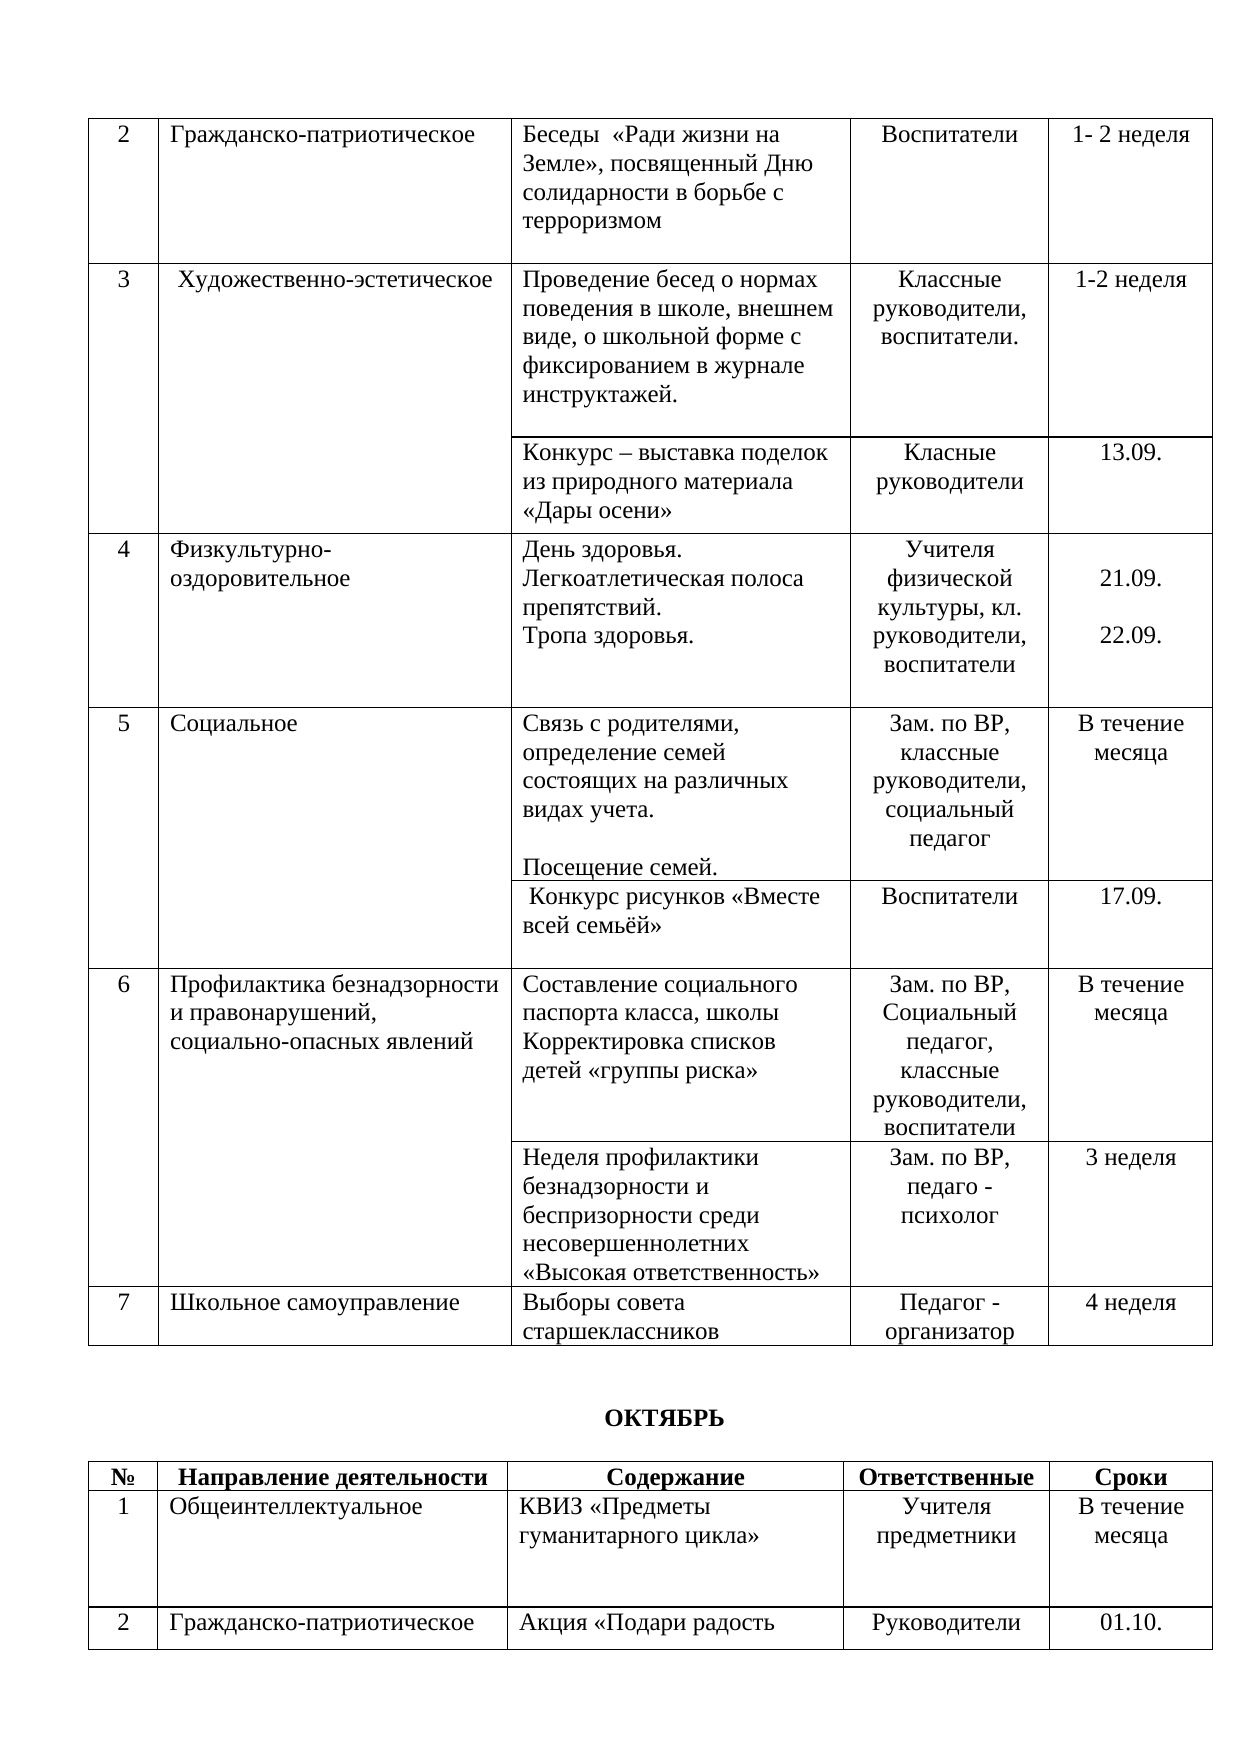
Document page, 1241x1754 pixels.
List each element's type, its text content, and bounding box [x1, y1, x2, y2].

table_cell Общеинтеллектуальное [158, 1491, 507, 1606]
table_cell Учителя предметники [844, 1491, 1049, 1606]
table_cell Зам. по ВР, Социальный педагог, классные руководители, воспитатели [851, 969, 1048, 1141]
table_cell КВИЗ «Предметы гуманитарного цикла» [508, 1491, 843, 1606]
table_cell Гражданско-патриотическое [159, 119, 511, 263]
table_cell 13.09. [1049, 438, 1212, 533]
table_cell Неделя профилактики безнадзорности и беспризорности среди несовершеннолетних «Высокая ответственность» [512, 1142, 850, 1286]
table_cell 3 [89, 264, 158, 533]
table_cell Выборы совета старшеклассников [512, 1287, 850, 1344]
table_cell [508, 1608, 843, 1649]
table_cell Зам. по ВР, педаго - психолог [851, 1142, 1048, 1286]
text ОКТЯБРЬ [177, 1403, 1152, 1432]
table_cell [844, 1608, 1049, 1649]
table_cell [158, 1608, 507, 1649]
table_cell 7 [89, 1287, 158, 1344]
table_cell В течение месяца [1049, 708, 1212, 880]
table_cell Профилактика безнадзорности и правонарушений, социально-опасных явлений [159, 969, 511, 1286]
table_cell Учителя физической культуры, кл. руководители, воспитатели [851, 534, 1048, 707]
table_cell 2 [89, 1608, 157, 1649]
table_cell В течение месяца [1049, 969, 1212, 1141]
table_cell В течение месяца [1050, 1491, 1212, 1606]
table_header Сроки [1050, 1462, 1212, 1490]
table_cell Составление социального паспорта класса, школы Корректировка списков детей «группы риска» [512, 969, 850, 1141]
table_cell 17.09. [1049, 881, 1212, 968]
table_cell День здоровья. Легкоатлетическая полоса препятствий. Тропа здоровья. [512, 534, 850, 707]
table_cell Конкурс рисунков «Вместе всей семьёй» [512, 881, 850, 968]
table_cell 5 [89, 708, 158, 968]
table_cell Зам. по ВР, классные руководители, социальный педагог [851, 708, 1048, 880]
table_header Направление деятельности [158, 1462, 507, 1490]
table_header Ответственные [844, 1462, 1049, 1490]
table_cell 2 [89, 119, 158, 263]
table_cell 01.10. [1050, 1608, 1212, 1649]
table_cell 1 [89, 1491, 157, 1606]
table_cell Классные руководители, воспитатели. [851, 264, 1048, 436]
table_cell 21.09. 22.09. [1049, 534, 1212, 707]
table_cell Художественно-эстетическое [159, 264, 511, 533]
table_cell Воспитатели [851, 881, 1048, 968]
table_cell 3 неделя [1049, 1142, 1212, 1286]
table_cell Воспитатели [851, 119, 1048, 263]
table_cell 6 [89, 969, 158, 1286]
table_cell 4 неделя [1049, 1287, 1212, 1344]
table_cell 1-2 неделя [1049, 264, 1212, 436]
table_cell Класные руководители [851, 438, 1048, 533]
table_cell Конкурс – выставка поделок из природного материала «Дары осени» [512, 438, 850, 533]
table_header Содержание [508, 1462, 843, 1490]
table_cell Физкультурно-оздоровительное [159, 534, 511, 707]
table_header № [89, 1462, 157, 1490]
table_cell Школьное самоуправление [159, 1287, 511, 1344]
table_cell Беседы «Ради жизни на Земле», посвященный Дню солидарности в борьбе с терроризмом [512, 119, 850, 263]
table_cell Проведение бесед о нормах поведения в школе, внешнем виде, о школьной форме с фиксированием в журнале инструктажей. [512, 264, 850, 436]
table_cell 4 [89, 534, 158, 707]
table_cell Социальное [159, 708, 511, 968]
table_cell Педагог - организатор [851, 1287, 1048, 1344]
table_cell Связь с родителями, определение семей состоящих на различных видах учета. Посещение семей. [512, 708, 850, 880]
table_cell 1- 2 неделя [1049, 119, 1212, 263]
